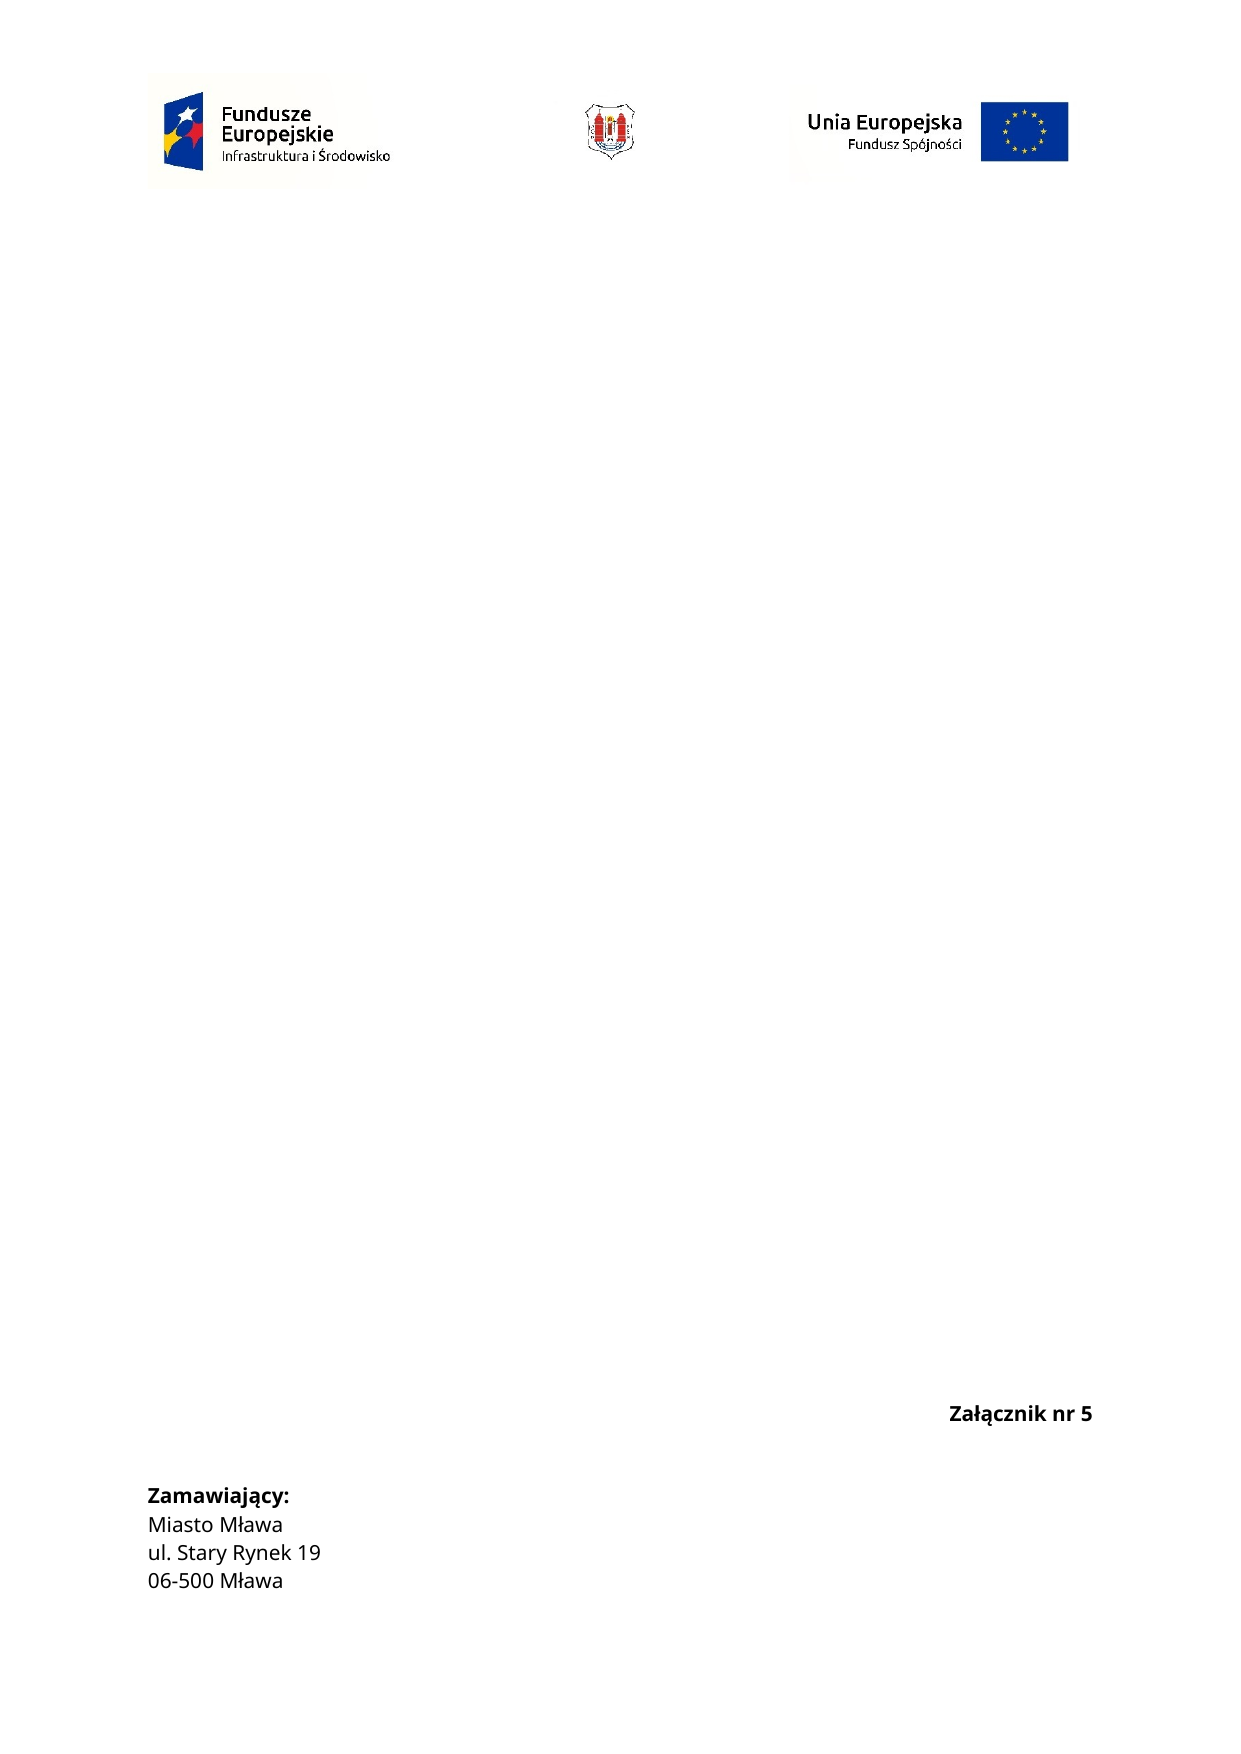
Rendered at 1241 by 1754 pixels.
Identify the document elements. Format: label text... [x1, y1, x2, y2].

text ul. Stary Rynek 19 [148, 1538, 1093, 1567]
text Załącznik nr 5 [148, 1399, 1093, 1428]
picture [147, 73, 1093, 189]
text Miasto Mława [148, 1510, 1093, 1538]
text 06-500 Mława [148, 1567, 1093, 1595]
text Zamawiający: [148, 1481, 1093, 1510]
